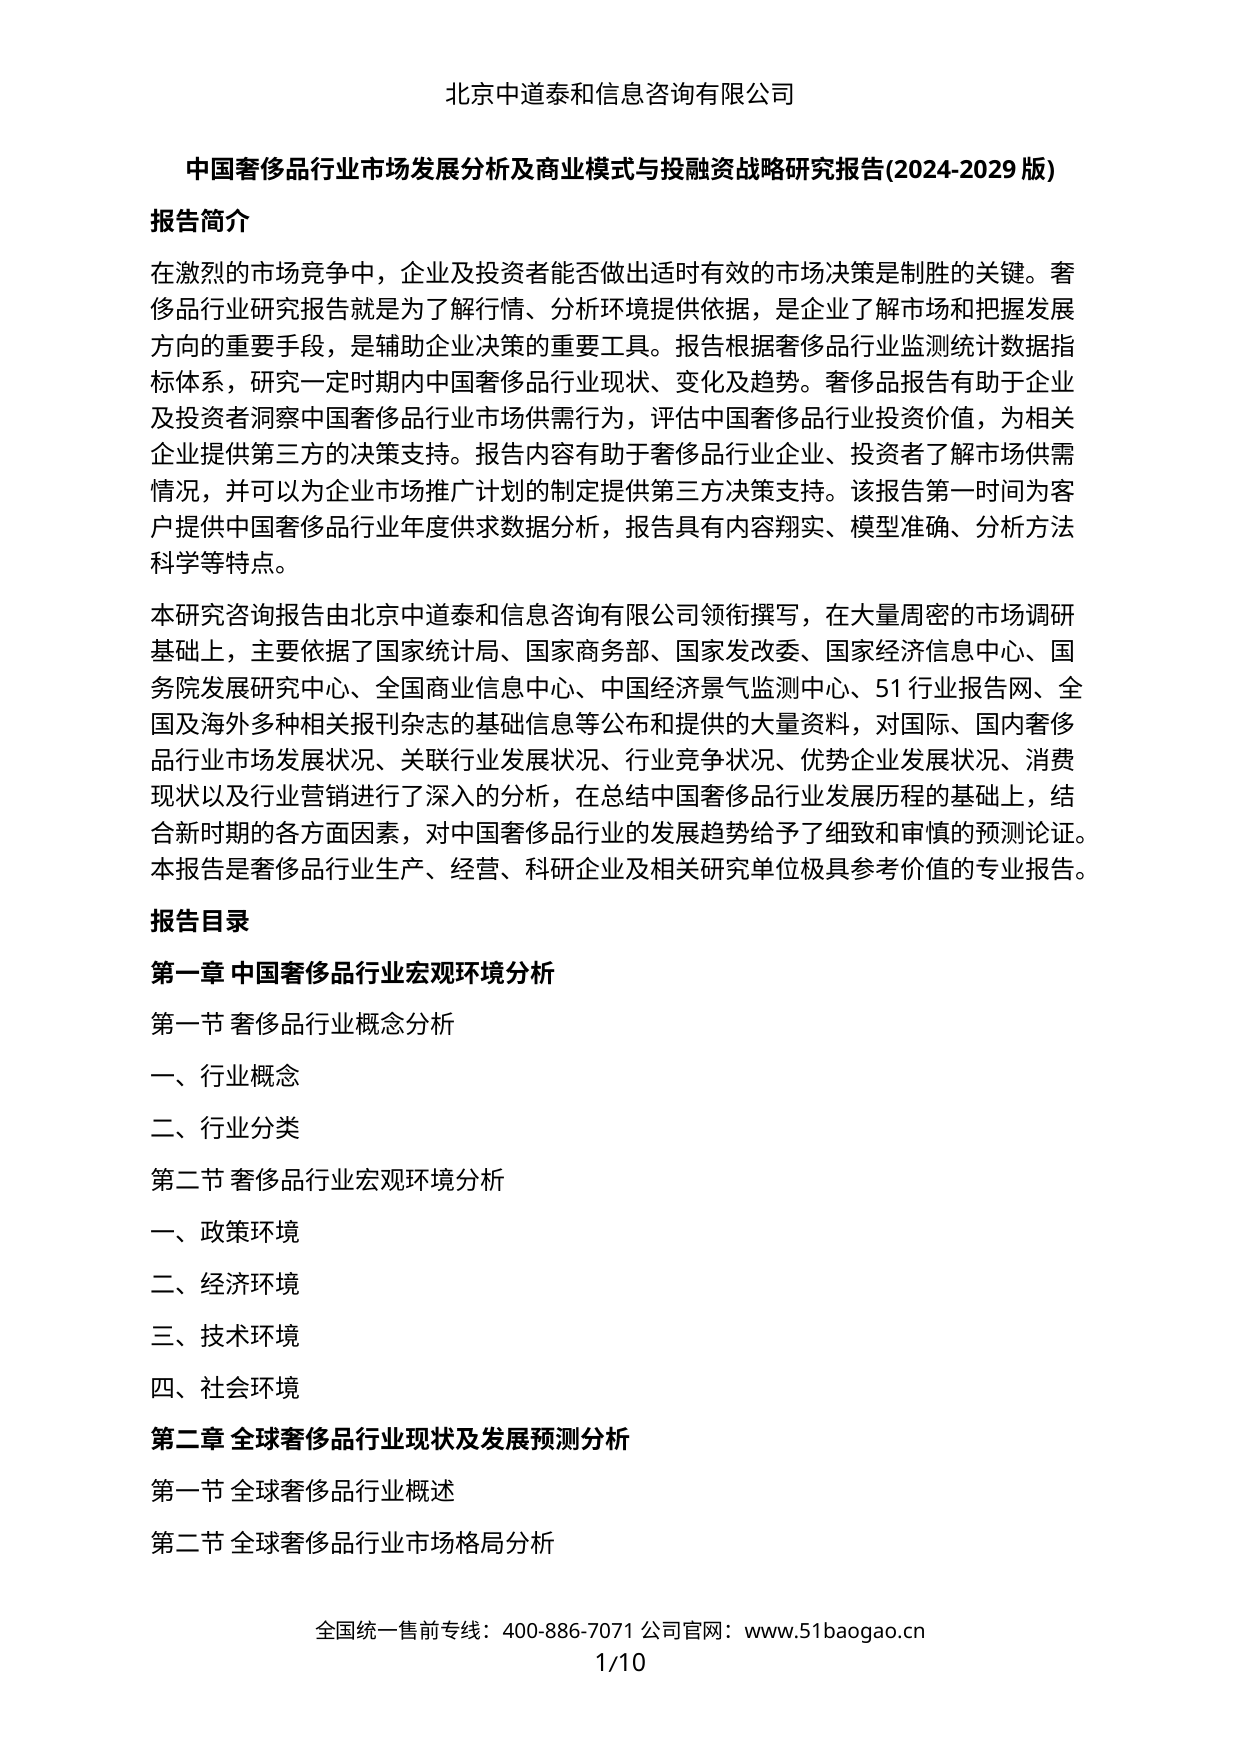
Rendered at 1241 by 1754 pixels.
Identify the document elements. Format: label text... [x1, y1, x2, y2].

text 一、行业概念 [150, 1057, 1090, 1093]
text 第二节 全球奢侈品行业市场格局分析 [150, 1524, 1090, 1560]
text 第二章 全球奢侈品行业现状及发展预测分析 [150, 1420, 1090, 1456]
text 一、政策环境 [150, 1212, 1090, 1249]
text 本研究咨询报告由北京中道泰和信息咨询有限公司领衔撰写，在大量周密的市场调研基础上，主要依据了国家统计局、国家商务部、国家发改委、国家经济信息中心、国务院发展研究中心、全国商业信息中心、中国经济景气监测中心、51行业报告网、全国及海外多种相关报刊杂志的基础信息等公布和提供的大量资料，对国际、国内奢侈品行业市场发展状况、关联行业发展状况、行业竞争状况、优势企业发展状况、消费现状以及行业营销进行了深入的分析，在总结中国奢侈品行业发展历程的基础上，结合新时期的各方面因素，对中国奢侈品行业的发展趋势给予了细致和审慎的预测论证。本报告是奢侈品行业生产、经营、科研企业及相关研究单位极具参考价值的专业报告。 [150, 596, 1090, 886]
text 二、行业分类 [150, 1109, 1090, 1145]
text 三、技术环境 [150, 1316, 1090, 1352]
text 二、经济环境 [150, 1264, 1090, 1301]
text 报告目录 [150, 901, 1090, 937]
text 第一节 全球奢侈品行业概述 [150, 1472, 1090, 1508]
text 四、社会环境 [150, 1368, 1090, 1404]
text 第二节 奢侈品行业宏观环境分析 [150, 1161, 1090, 1197]
text 第一节 奢侈品行业概念分析 [150, 1005, 1090, 1041]
text 第一章 中国奢侈品行业宏观环境分析 [150, 953, 1090, 989]
text 在激烈的市场竞争中，企业及投资者能否做出适时有效的市场决策是制胜的关键。奢侈品行业研究报告就是为了解行情、分析环境提供依据，是企业了解市场和把握发展方向的重要手段，是辅助企业决策的重要工具。报告根据奢侈品行业监测统计数据指标体系，研究一定时期内中国奢侈品行业现状、变化及趋势。奢侈品报告有助于企业及投资者洞察中国奢侈品行业市场供需行为，评估中国奢侈品行业投资价值，为相关企业提供第三方的决策支持。报告内容有助于奢侈品行业企业、投资者了解市场供需情况，并可以为企业市场推广计划的制定提供第三方决策支持。该报告第一时间为客户提供中国奢侈品行业年度供求数据分析，报告具有内容翔实、模型准确、分析方法科学等特点。 [150, 254, 1090, 580]
text 报告简介 [150, 202, 1090, 238]
text 中国奢侈品行业市场发展分析及商业模式与投融资战略研究报告(2024-2029版) [150, 150, 1090, 186]
